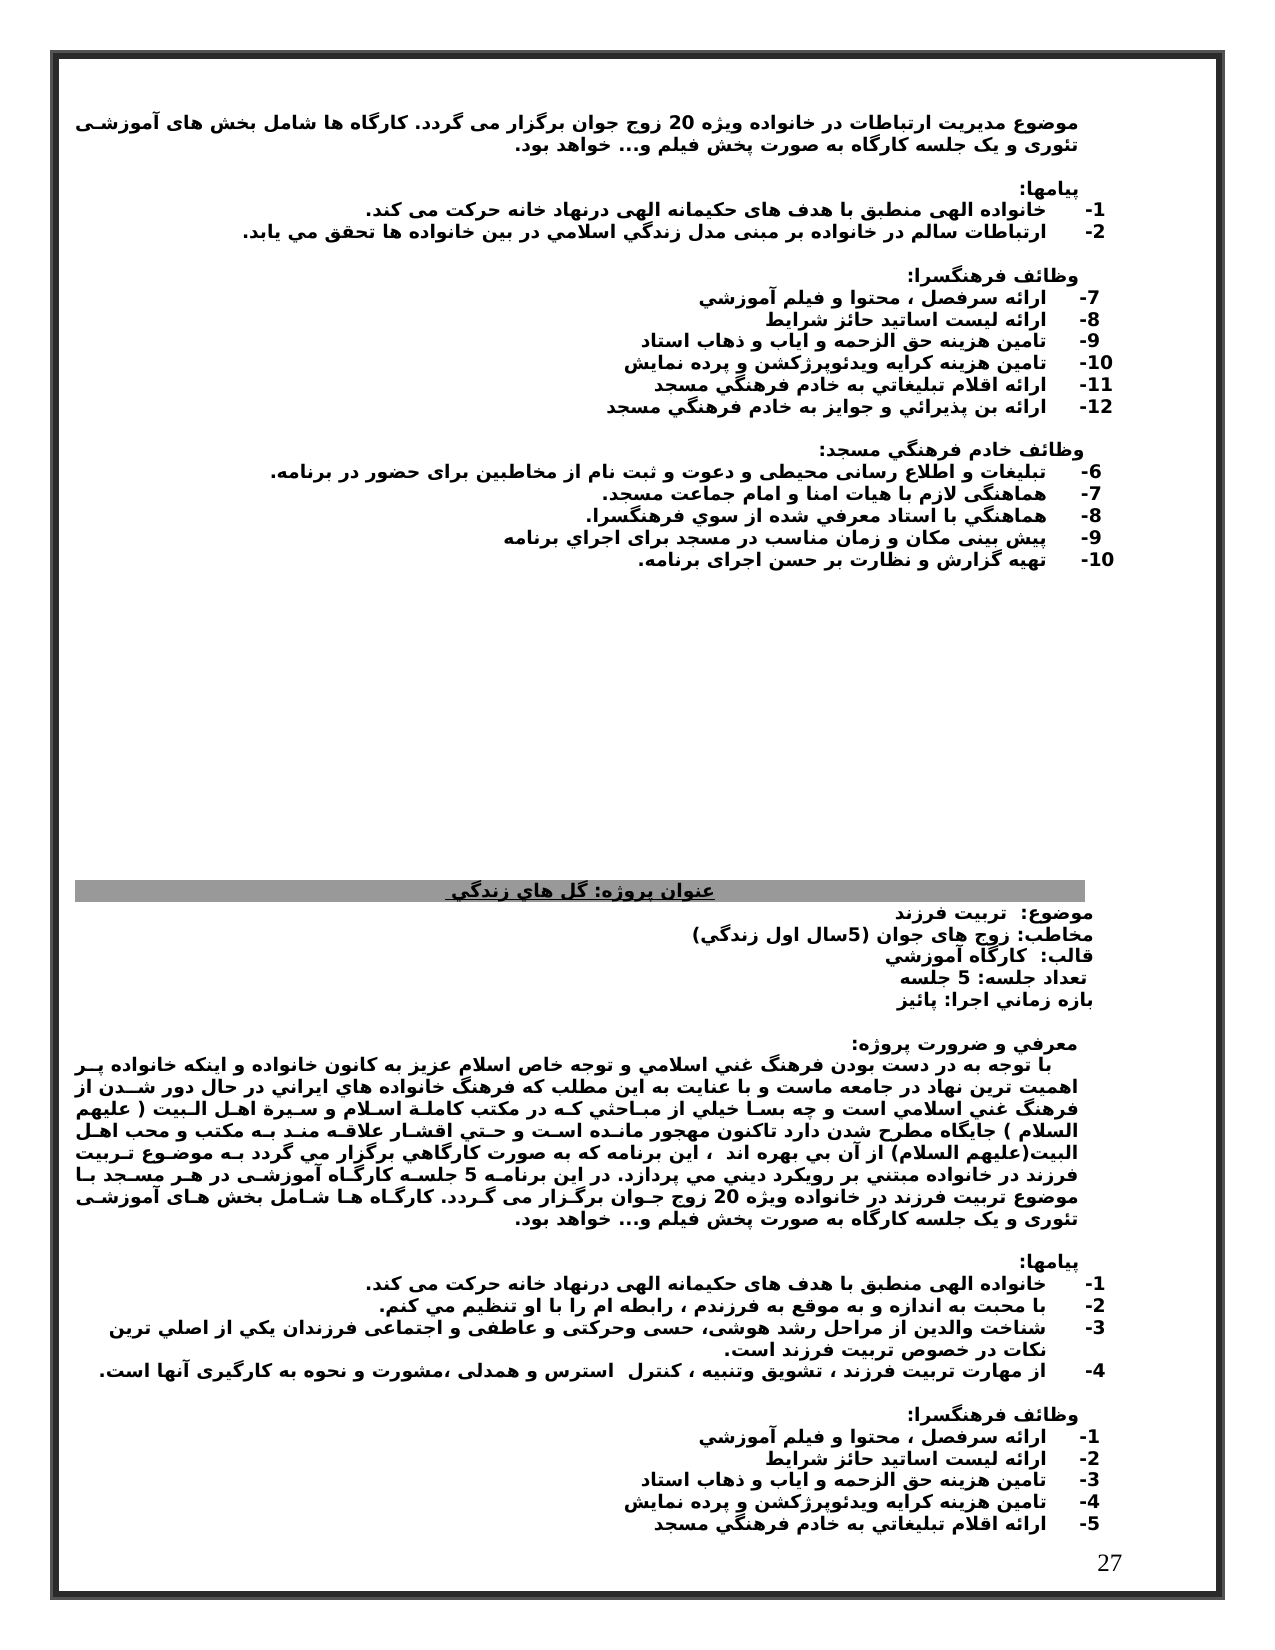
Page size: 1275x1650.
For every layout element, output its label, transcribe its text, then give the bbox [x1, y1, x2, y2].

text معرفي و ضرورت پروژه: [75, 1033, 1085, 1054]
list ارائه ليست اساتيد حائز شرايط [75, 1448, 1085, 1469]
list خانواده الهی منطبق با هدف های حکیمانه الهی درنهاد خانه حرکت می کند. [75, 199, 1085, 221]
list تامين هزينه حق الزحمه و اياب و ذهاب استاد [75, 330, 1085, 352]
list ارتباطات سالم در خانواده بر مبنی مدل زندگي اسلامي در بين خانواده ها تحقق مي یابد. [75, 221, 1085, 243]
list ارائه اقلام تبليغاتي به خادم فرهنگي مسجد [75, 374, 1085, 396]
text بازه زماني اجرا: پائيز [75, 989, 1094, 1011]
list تهیه گزارش و نظارت بر حسن اجرای برنامه. [75, 549, 1085, 571]
list ارائه سرفصل ، محتوا و فيلم آموزشي [75, 1426, 1085, 1448]
text با توجه به در دست بودن فرهنگ غني اسلامي و توجه خاص اسلام عزيز به كانون خانواده و اينكه خانواده پر اهميت ترين نهاد در جامعه ماست و با عنايت به اين مطلب كه فرهنگ خانواده هاي ايراني در حال دور شدن از فرهنگ غني اسلامي است و چه بسا خيلي از مباحثي كه در مكتب كاملة اسلام و سيرة اهل البيت ( عليهم السلام ) جايگاه مطرح شدن دارد تاكنون مهجور مانده است و حتي اقشار علاقه مند به مكتب و محب اهل البيت(عليهم السلام) از آن بي بهره اند ، اين برنامه كه به صورت كارگاهي برگزار مي گردد به موضوع تربيت فرزند در خانواده مبتني بر رويكرد ديني مي پردازد. در این برنامه 5 جلسه کارگاه آموزشی در هر مسجد با موضوع تربيت فرزند در خانواده ویژه 20 زوج جوان برگزار می گردد. كارگاه ها شامل بخش های آموزشی تئوری و یک جلسه کارگاه به صورت پخش فیلم و... خواهد بود. [75, 1054, 1079, 1229]
list تامين هزينه كرايه ويدئوپرژكشن و پرده نمايش [75, 352, 1085, 374]
list تبلیغات و اطلاع رسانی محیطی و دعوت و ثبت نام از مخاطبين برای حضور در برنامه. [75, 461, 1085, 483]
list هماهنگی لازم با هیات امنا و امام جماعت مسجد. [75, 483, 1085, 505]
text مخاطب: زوج های جوان (5سال اول زندگي) [75, 923, 1094, 945]
list ارائه سرفصل ، محتوا و فيلم آموزشي [75, 287, 1085, 308]
list هماهنگي با استاد معرفي شده از سوي فرهنگسرا. [75, 505, 1085, 527]
text وظائف فرهنگسرا: [75, 1404, 1079, 1426]
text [75, 112, 1079, 156]
list ارائه ليست اساتيد حائز شرايط [75, 308, 1085, 330]
list ارائه اقلام تبليغاتي به خادم فرهنگي مسجد [75, 1513, 1085, 1535]
text پیامها: [75, 178, 1122, 199]
text موضوع: تربيت فرزند [75, 902, 1094, 923]
list تامين هزينه حق الزحمه و اياب و ذهاب استاد [75, 1469, 1085, 1491]
list خانواده الهی منطبق با هدف های حکیمانه الهی درنهاد خانه حرکت می کند. [75, 1273, 1085, 1295]
text وظائف خادم فرهنگي مسجد: [75, 439, 1085, 461]
list تامين هزينه كرايه ويدئوپرژكشن و پرده نمايش [75, 1491, 1085, 1513]
list با محبت به اندازه و به موقع به فرزندم ، رابطه ام را با او تنظیم مي کنم. [75, 1295, 1085, 1317]
text قالب: كارگاه آموزشي [75, 945, 1094, 967]
list پیش بینی مکان و زمان مناسب در مسجد برای اجراي برنامه [75, 527, 1085, 549]
list از مهارت تربیت فرزند ، تشویق وتنبیه ، کنترل استرس و همدلی ،مشورت و نحوه به کارگیری آنها است. [75, 1360, 1085, 1382]
text پیامها: [75, 1251, 1122, 1273]
list شناخت والدین از مراحل رشد هوشی، حسی وحرکتی و عاطفی و اجتماعی فرزندان يكي از اصلي ترين نكات در خصوص تربيت فرزند است. [75, 1317, 1085, 1360]
list ارائه بن پذيرائي و جوايز به خادم فرهنگي مسجد [75, 396, 1085, 418]
text عنوان پروژه: گل هاي زندگي [75, 880, 1085, 902]
text تعداد جلسه: 5 جلسه [75, 967, 1094, 989]
text وظائف فرهنگسرا: [75, 265, 1079, 287]
